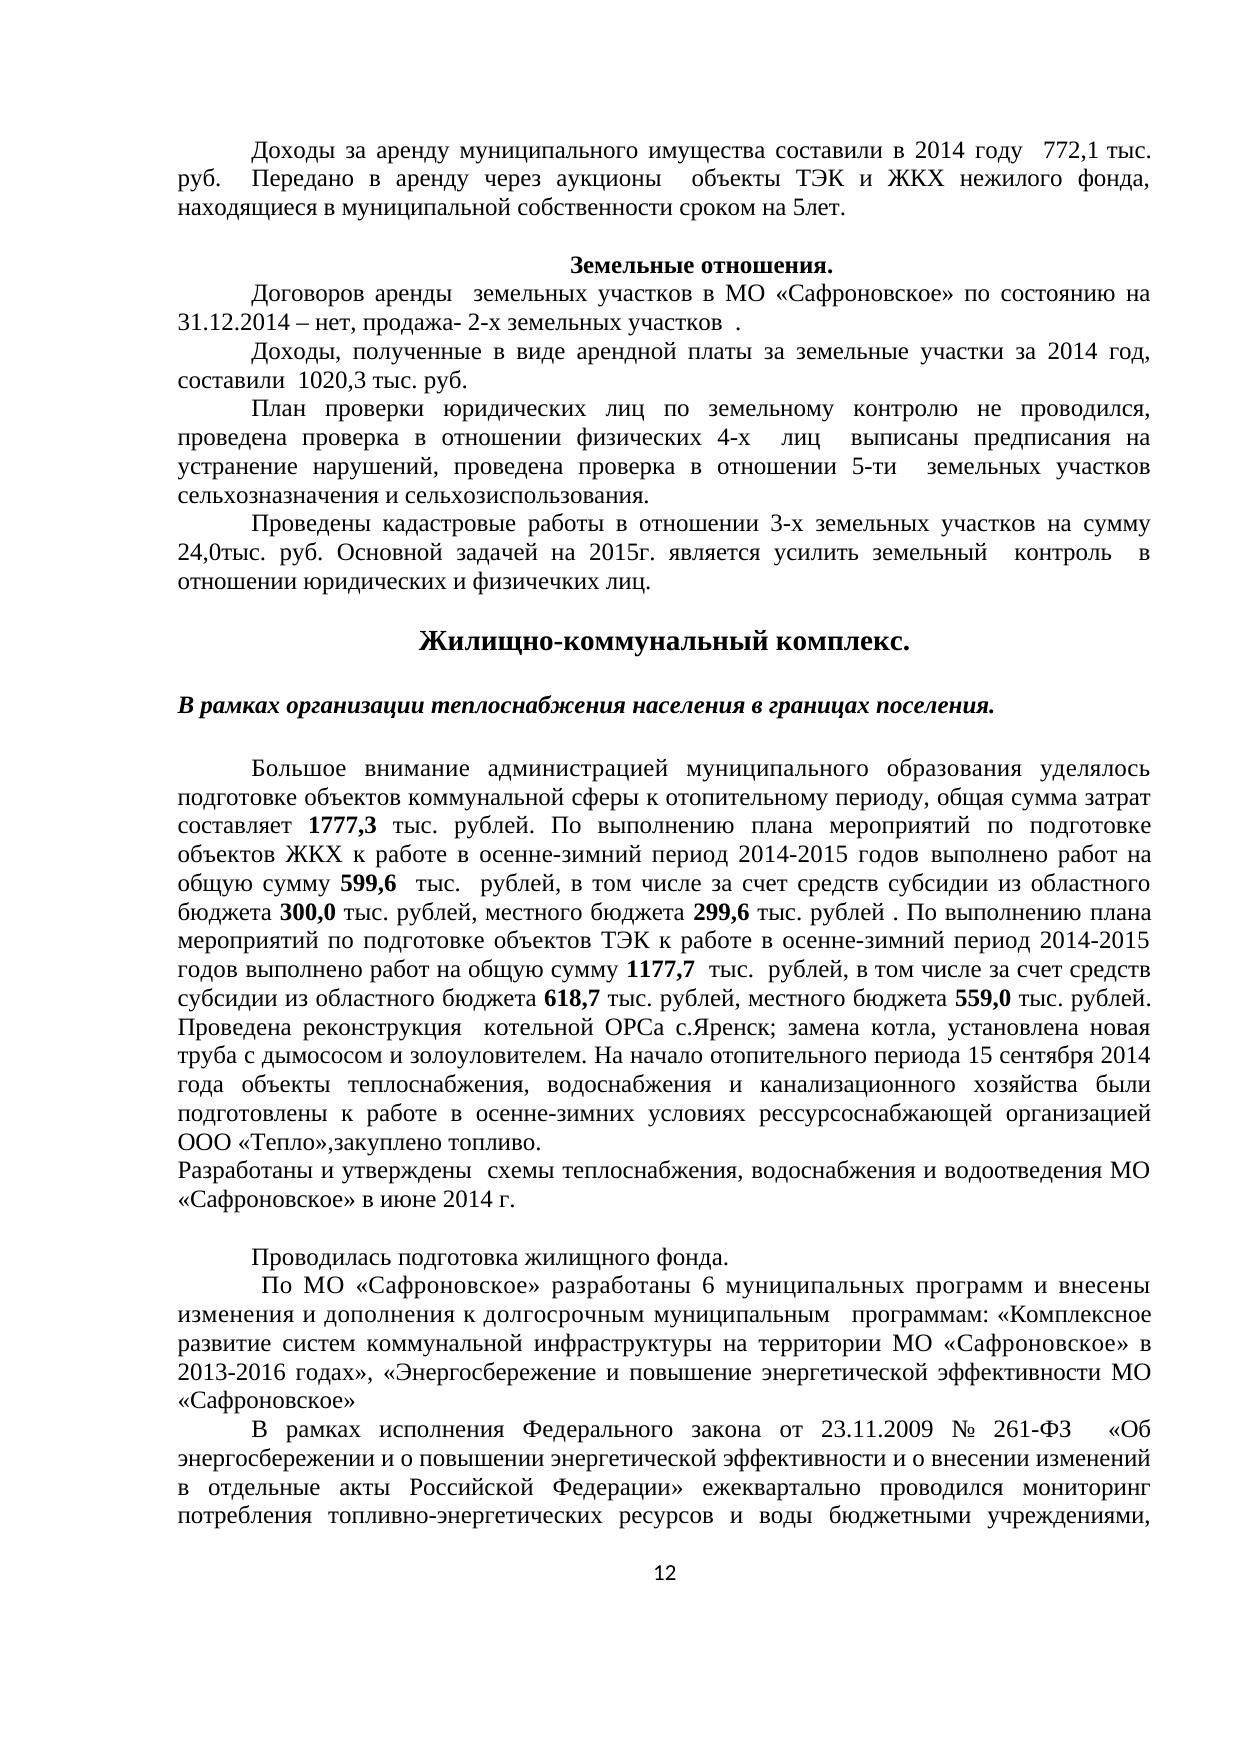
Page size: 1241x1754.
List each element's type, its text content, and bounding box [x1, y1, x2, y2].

text Доходы, полученные в виде арендной платы за земельные участки за 2014 год, составили 1020,3 тыс. руб. [177, 336, 1152, 393]
text Большое внимание администрацией муниципального образования уделялось подготовке объектов коммунальной сферы к отопительному периоду, общая сумма затрат составляет 1777,3 тыс. рублей. По выполнению плана мероприятий по подготовке объектов ЖКХ к работе в осенне-зимний период 2014-2015 годов выполнено работ на общую сумму 599,6 тыс. рублей, в том числе за счет средств субсидии из областного бюджета 300,0 тыс. рублей, местного бюджета 299,6 тыс. рублей . По выполнению плана мероприятий по подготовке объектов ТЭК к работе в осенне-зимний период 2014-2015 годов выполнено работ на общую сумму 1177,7 тыс. рублей, в том числе за счет средств субсидии из областного бюджета 618,7 тыс. рублей, местного бюджета 559,0 тыс. рублей. Проведена реконструкция котельной ОРСа с.Яренск; замена котла, установлена новая труба с дымососом и золоуловителем. На начало отопительного периода 15 сентября 2014 года объекты теплоснабжения, водоснабжения и канализационного хозяйства были подготовлены к работе в осенне-зимних условиях рессурсоснабжающей организацией ООО «Тепло»,закуплено топливо. [177, 753, 1152, 1155]
text Жилищно-коммунальный комплекс. [177, 623, 1152, 657]
text Проведены кадастровые работы в отношении 3-х земельных участков на сумму 24,0тыс. руб. Основной задачей на 2015г. является усилить земельный контроль в отношении юридических и физичечких лиц. [177, 508, 1152, 595]
text Земельные отношения. [177, 250, 1152, 278]
text Доходы за аренду муниципального имущества составили в 2014 году 772,1 тыс. руб. Передано в аренду через аукционы объекты ТЭК и ЖКХ нежилого фонда, находящиеся в муниципальной собственности сроком на 5лет. [177, 135, 1152, 221]
text План проверки юридических лиц по земельному контролю не проводился, проведена проверка в отношении физических 4-х лиц выписаны предписания на устранение нарушений, проведена проверка в отношении 5-ти земельных участков сельхозназначения и сельхозиспользования. [177, 393, 1152, 508]
text Разработаны и утверждены схемы теплоснабжения, водоснабжения и водоотведения МО «Сафроновское» в июне 2014 г. [177, 1155, 1152, 1213]
text По МО «Сафроновское» разработаны 6 муниципальных программ и внесены изменения и дополнения к долгосрочным муниципальным программам: «Комплексное развитие систем коммунальной инфраструктуры на территории МО «Сафроновское» в 2013-2016 годах», «Энергосбережение и повышение энергетической эффективности МО «Сафроновское» [177, 1270, 1152, 1414]
text В рамках организации теплоснабжения населения в границах поселения. [177, 691, 1152, 719]
text Договоров аренды земельных участков в МО «Сафроновское» по состоянию на 31.12.2014 – нет, продажа- 2-х земельных участков . [177, 278, 1152, 336]
text Проводилась подготовка жилищного фонда. [177, 1242, 1152, 1270]
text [177, 1414, 1152, 1529]
